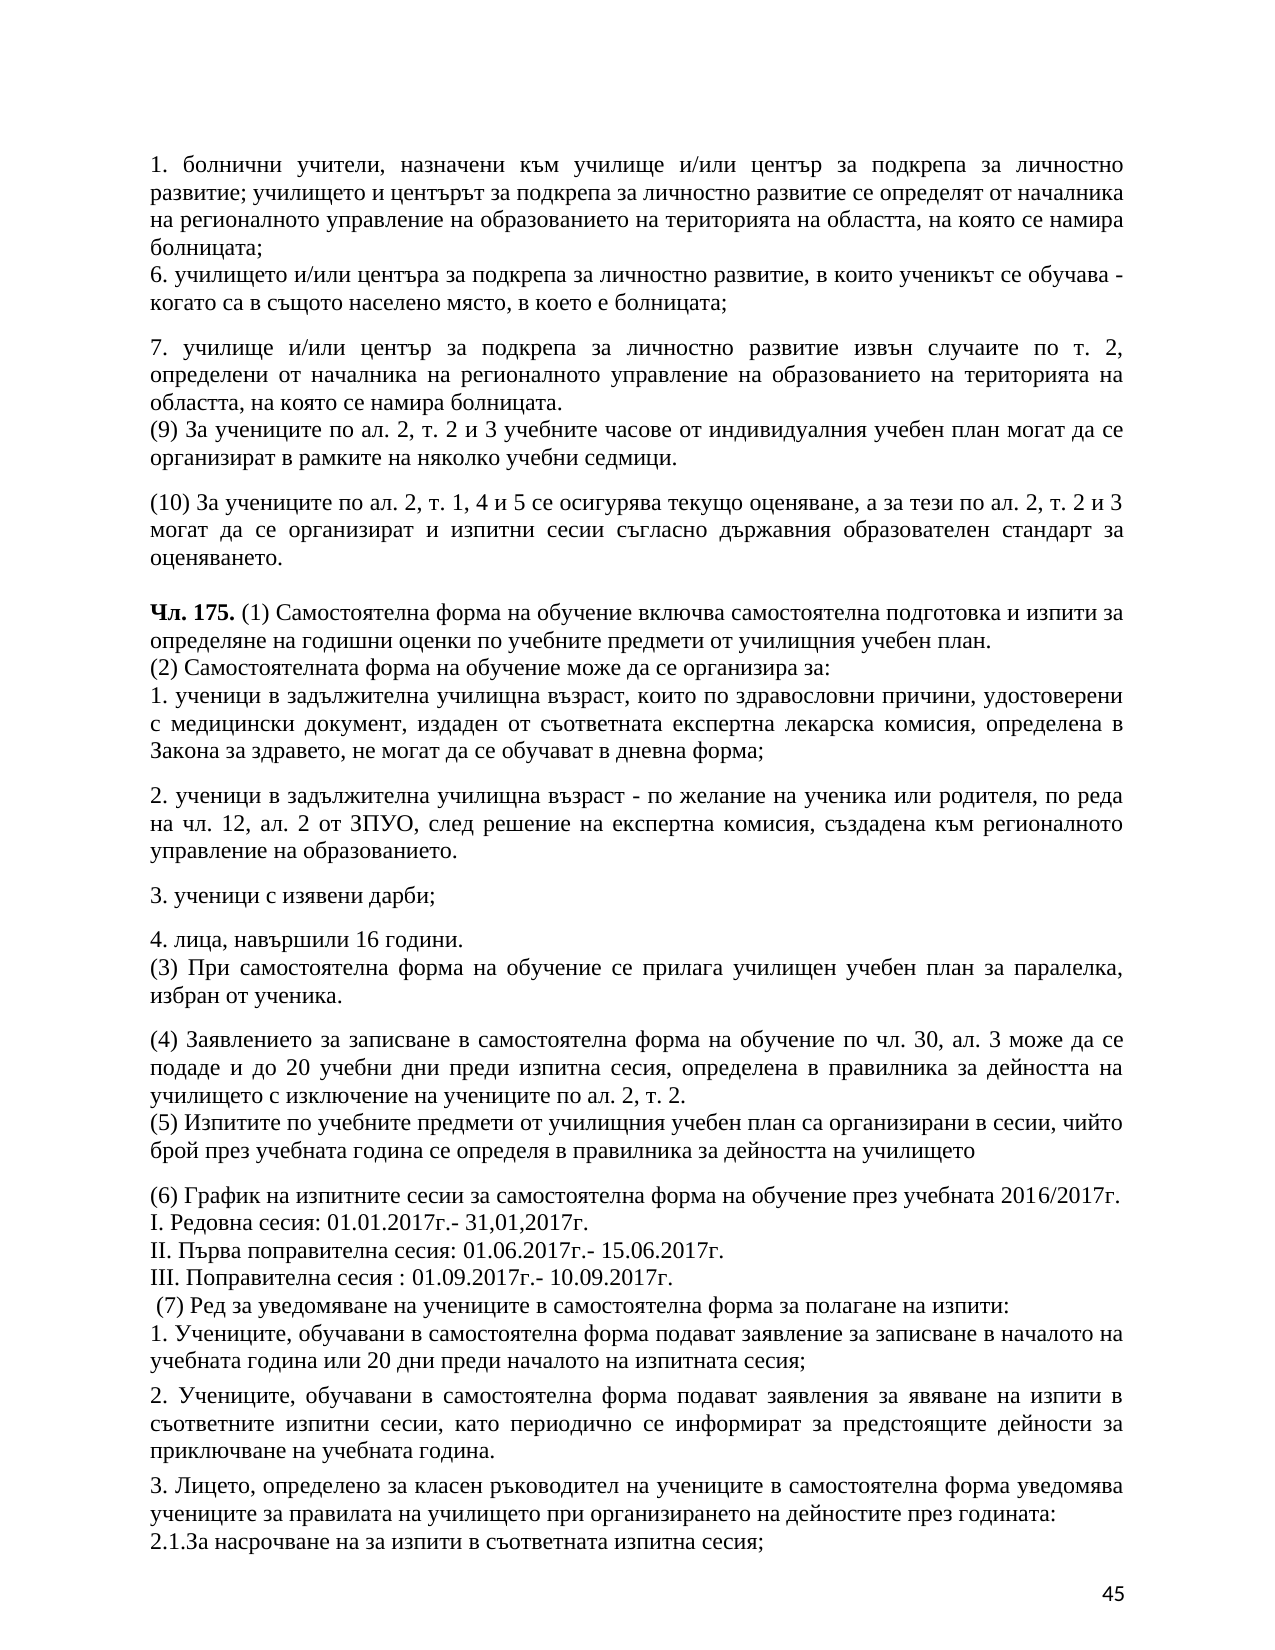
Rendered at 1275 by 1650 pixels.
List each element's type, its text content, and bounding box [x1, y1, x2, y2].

text II. Първа поправителна сесия: 01.06.2017г.- 15.06.2017г. [150, 1236, 1125, 1263]
text 4. лица, навършили 16 години. [150, 926, 1125, 953]
text (5) Изпитите по учебните предмети от училищния учебен план са организирани в сесии, чийто брой през учебната година се определя в правилника за дейността на училището [150, 1108, 1125, 1163]
text (7) Ред за уведомяване на учениците в самостоятелна форма за полагане на изпити: [150, 1291, 1125, 1319]
text (9) За учениците по ал. 2, т. 2 и 3 учебните часове от индивидуалния учебен план могат да се организират в рамките на няколко учебни седмици. [150, 416, 1125, 471]
text (10) За учениците по ал. 2, т. 1, 4 и 5 се осигурява текущо оценяване, а за тези по ал. 2, т. 2 и 3 могат да се организират и изпитни сесии съгласно държавния образователен стандарт за оценяването. [150, 488, 1125, 571]
text (6) График на изпитните сесии за самостоятелна форма на обучение през учебната 2016/2017г. [150, 1181, 1125, 1208]
text (2) Самостоятелната форма на обучение може да се организира за: [150, 653, 1125, 681]
text 1. ученици в задължителна училищна възраст, които по здравословни причини, удостоверени с медицински документ, издаден от съответната експертна лекарска комисия, определена в Закона за здравето, не могат да се обучават в дневна форма; [150, 681, 1125, 764]
text 2. Учениците, обучавани в самостоятелна форма подават заявления за явяване на изпити в съответните изпитни сесии, като периодично се информират за предстоящите дейности за приключване на учебната година. [150, 1381, 1125, 1464]
text 1. болнични учители, назначени към училище и/или център за подкрепа за личностно развитие; училището и центърът за подкрепа за личностно развитие се определят от началника на регионалното управление на образованието на територията на областта, на която се намира болницата; [150, 150, 1125, 260]
text III. Поправителна сесия : 01.09.2017г.- 10.09.2017г. [150, 1263, 1125, 1291]
text 2. ученици в задължителна училищна възраст - по желание на ученика или родителя, по реда на чл. 12, ал. 2 от ЗПУО, след решение на експертна комисия, създадена към регионалното управление на образованието. [150, 781, 1125, 864]
text I. Редовна сесия: 01.01.2017г.- 31,01,2017г. [150, 1208, 1125, 1236]
text 2.1.За насрочване на за изпити в съответната изпитна сесия; [150, 1527, 1125, 1554]
text 3. ученици с изявени дарби; [150, 881, 1125, 908]
text (4) Заявлението за записване в самостоятелна форма на обучение по чл. 30, ал. 3 може да се подаде и до 20 учебни дни преди изпитна сесия, определена в правилника за дейността на училището с изключение на учениците по ал. 2, т. 2. [150, 1026, 1125, 1108]
text 7. училище и/или център за подкрепа за личностно развитие извън случаите по т. 2, определени от началника на регионалното управление на образованието на територията на областта, на която се намира болницата. [150, 333, 1125, 416]
text 1. Учениците, обучавани в самостоятелна форма подават заявление за записване в началото на учебната година или 20 дни преди началото на изпитната сесия; [150, 1319, 1125, 1374]
text 3. Лицето, определено за класен ръководител на учениците в самостоятелна форма уведомява учениците за правилата на училището при организирането на дейностите през годината: [150, 1471, 1125, 1527]
text (3) При самостоятелна форма на обучение се прилага училищен учебен план за паралелка, избран от ученика. [150, 953, 1125, 1008]
text Чл. 175. (1) Самостоятелна форма на обучение включва самостоятелна подготовка и изпити за определяне на годишни оценки по учебните предмети от училищния учебен план. [150, 598, 1125, 653]
text 6. училището и/или центъра за подкрепа за личностно развитие, в които ученикът се обучава - когато са в същото населено място, в което е болницата; [150, 260, 1125, 316]
